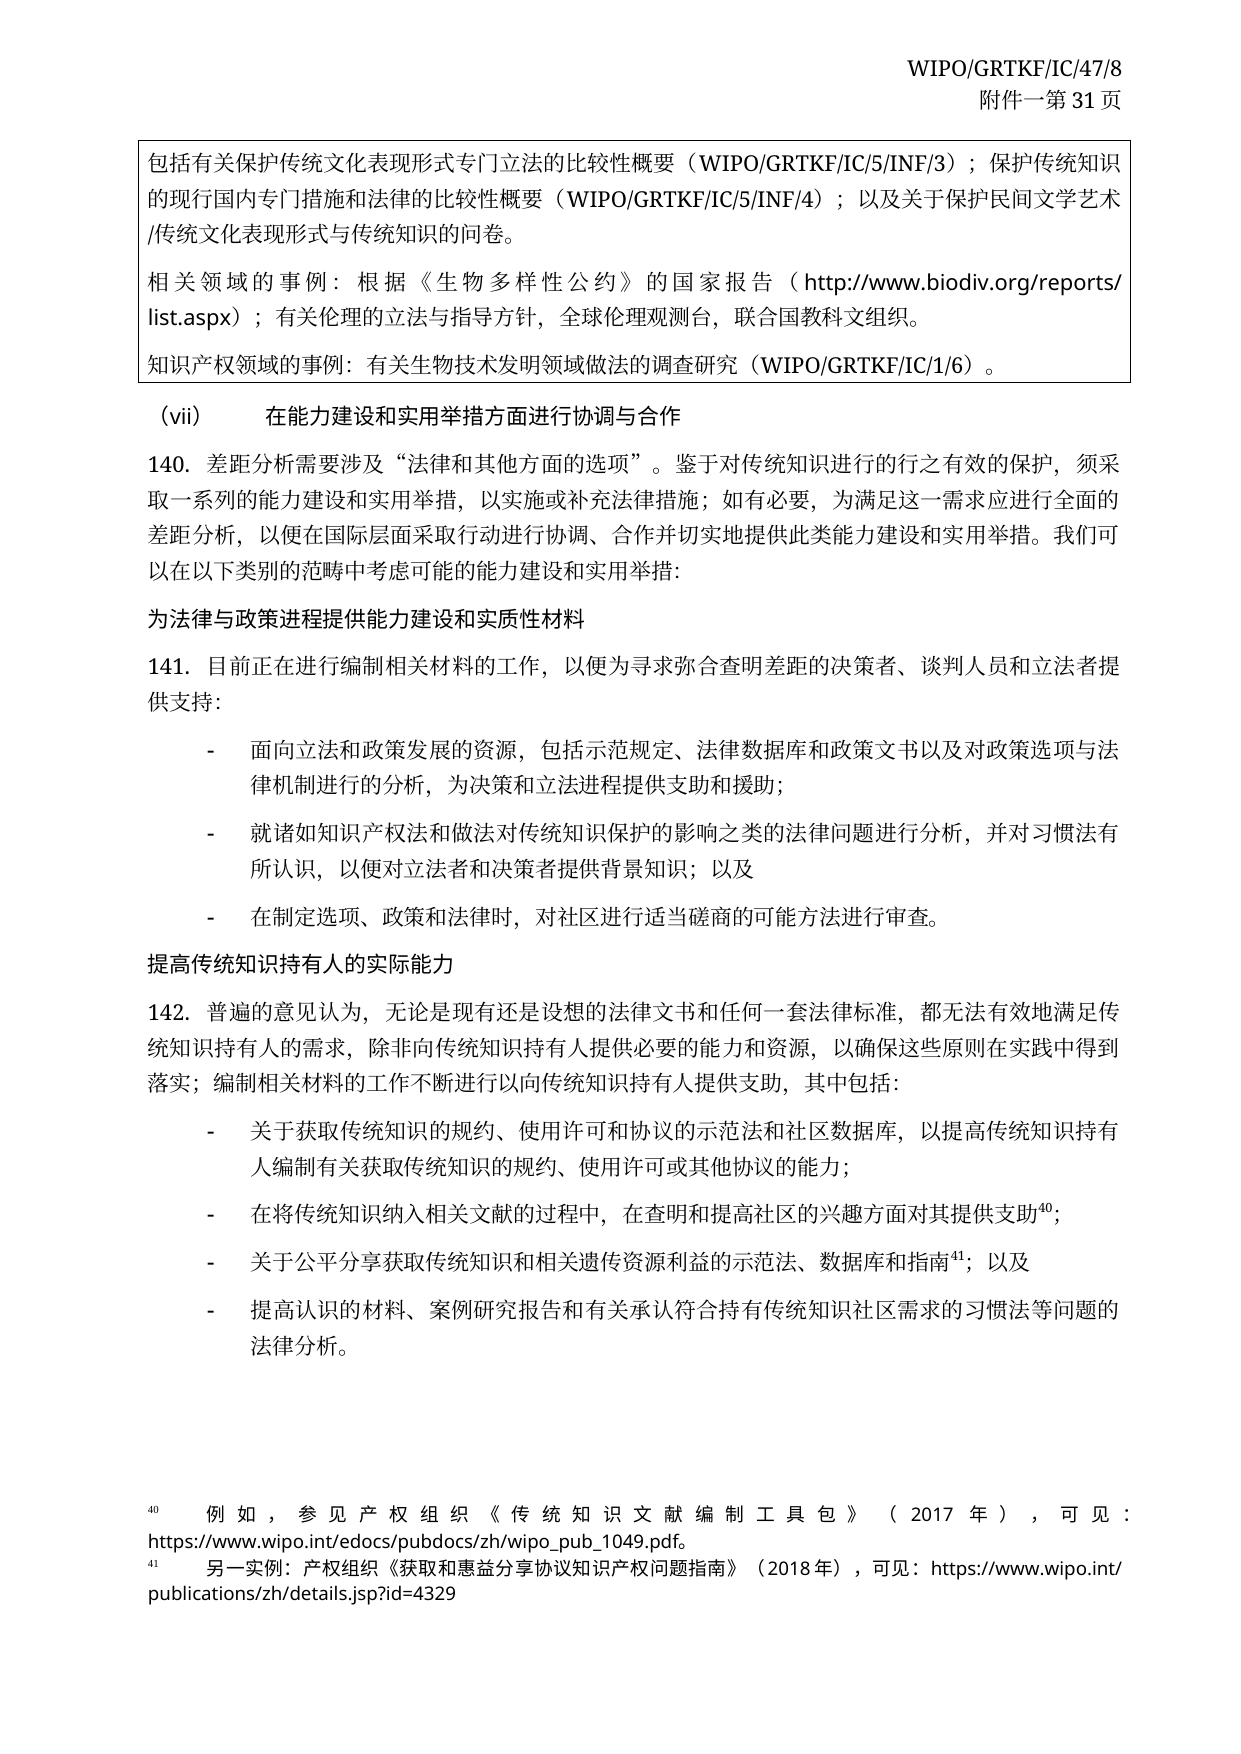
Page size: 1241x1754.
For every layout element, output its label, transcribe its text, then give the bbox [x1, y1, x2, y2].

text 知识产权领域的事例：有关生物技术发明领域做法的调查研究（WIPO/GRTKF/IC/1/6）。 [139, 342, 1130, 382]
list 目前正在进行编制相关材料的工作，以便为寻求弥合查明差距的决策者、谈判人员和立法者提供支持： [148, 646, 1122, 717]
list 在制定选项、政策和法律时，对社区进行适当磋商的可能方法进行审查。 [207, 896, 1122, 931]
list 差距分析需要涉及“法律和其他方面的选项”。鉴于对传统知识进行的行之有效的保护，须采取一系列的能力建设和实用举措，以实施或补充法律措施；如有必要，为满足这一需求应进行全面的差距分析，以便在国际层面采取行动进行协调、合作并切实地提供此类能力建设和实用举措。我们可以在以下类别的范畴中考虑可能的能力建设和实用举措： [148, 444, 1122, 585]
list 普遍的意见认为，无论是现有还是设想的法律文书和任何一套法律标准，都无法有效地满足传统知识持有人的需求，除非向传统知识持有人提供必要的能力和资源，以确保这些原则在实践中得到落实；编制相关材料的工作不断进行以向传统知识持有人提供支助，其中包括： [148, 992, 1122, 1098]
list 关于获取传统知识的规约、使用许可和协议的示范法和社区数据库，以提高传统知识持有人编制有关获取传统知识的规约、使用许可或其他协议的能力； [207, 1110, 1122, 1181]
list 提高认识的材料、案例研究报告和有关承认符合持有传统知识社区需求的习惯法等问题的法律分析。 [207, 1289, 1122, 1360]
list 面向立法和政策发展的资源，包括示范规定、法律数据库和政策文书以及对政策选项与法律机制进行的分析，为决策和立法进程提供支助和援助； [207, 729, 1122, 800]
text 相关领域的事例：根据《生物多样性公约》的国家报告（http://www.biodiv.org/reports/list.aspx）；有关伦理的立法与指导方针，全球伦理观测台，联合国教科文组织。 [139, 258, 1130, 332]
list 关于公平分享获取传统知识和相关遗传资源利益的示范法、数据库和指南；以及 [207, 1242, 1122, 1277]
subtitle （vii） 在能力建设和实用举措方面进行协调与合作 [148, 396, 1122, 431]
subtitle 为法律与政策进程提供能力建设和实质性材料 [148, 598, 1122, 633]
list 就诸如知识产权法和做法对传统知识保护的影响之类的法律问题进行分析，并对习惯法有所认识，以便对立法者和决策者提供背景知识；以及 [207, 812, 1122, 883]
subtitle 提高传统知识持有人的实际能力 [148, 944, 1122, 979]
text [139, 141, 1130, 249]
list 在将传统知识纳入相关文献的过程中，在查明和提高社区的兴趣方面对其提供支助； [207, 1194, 1122, 1229]
